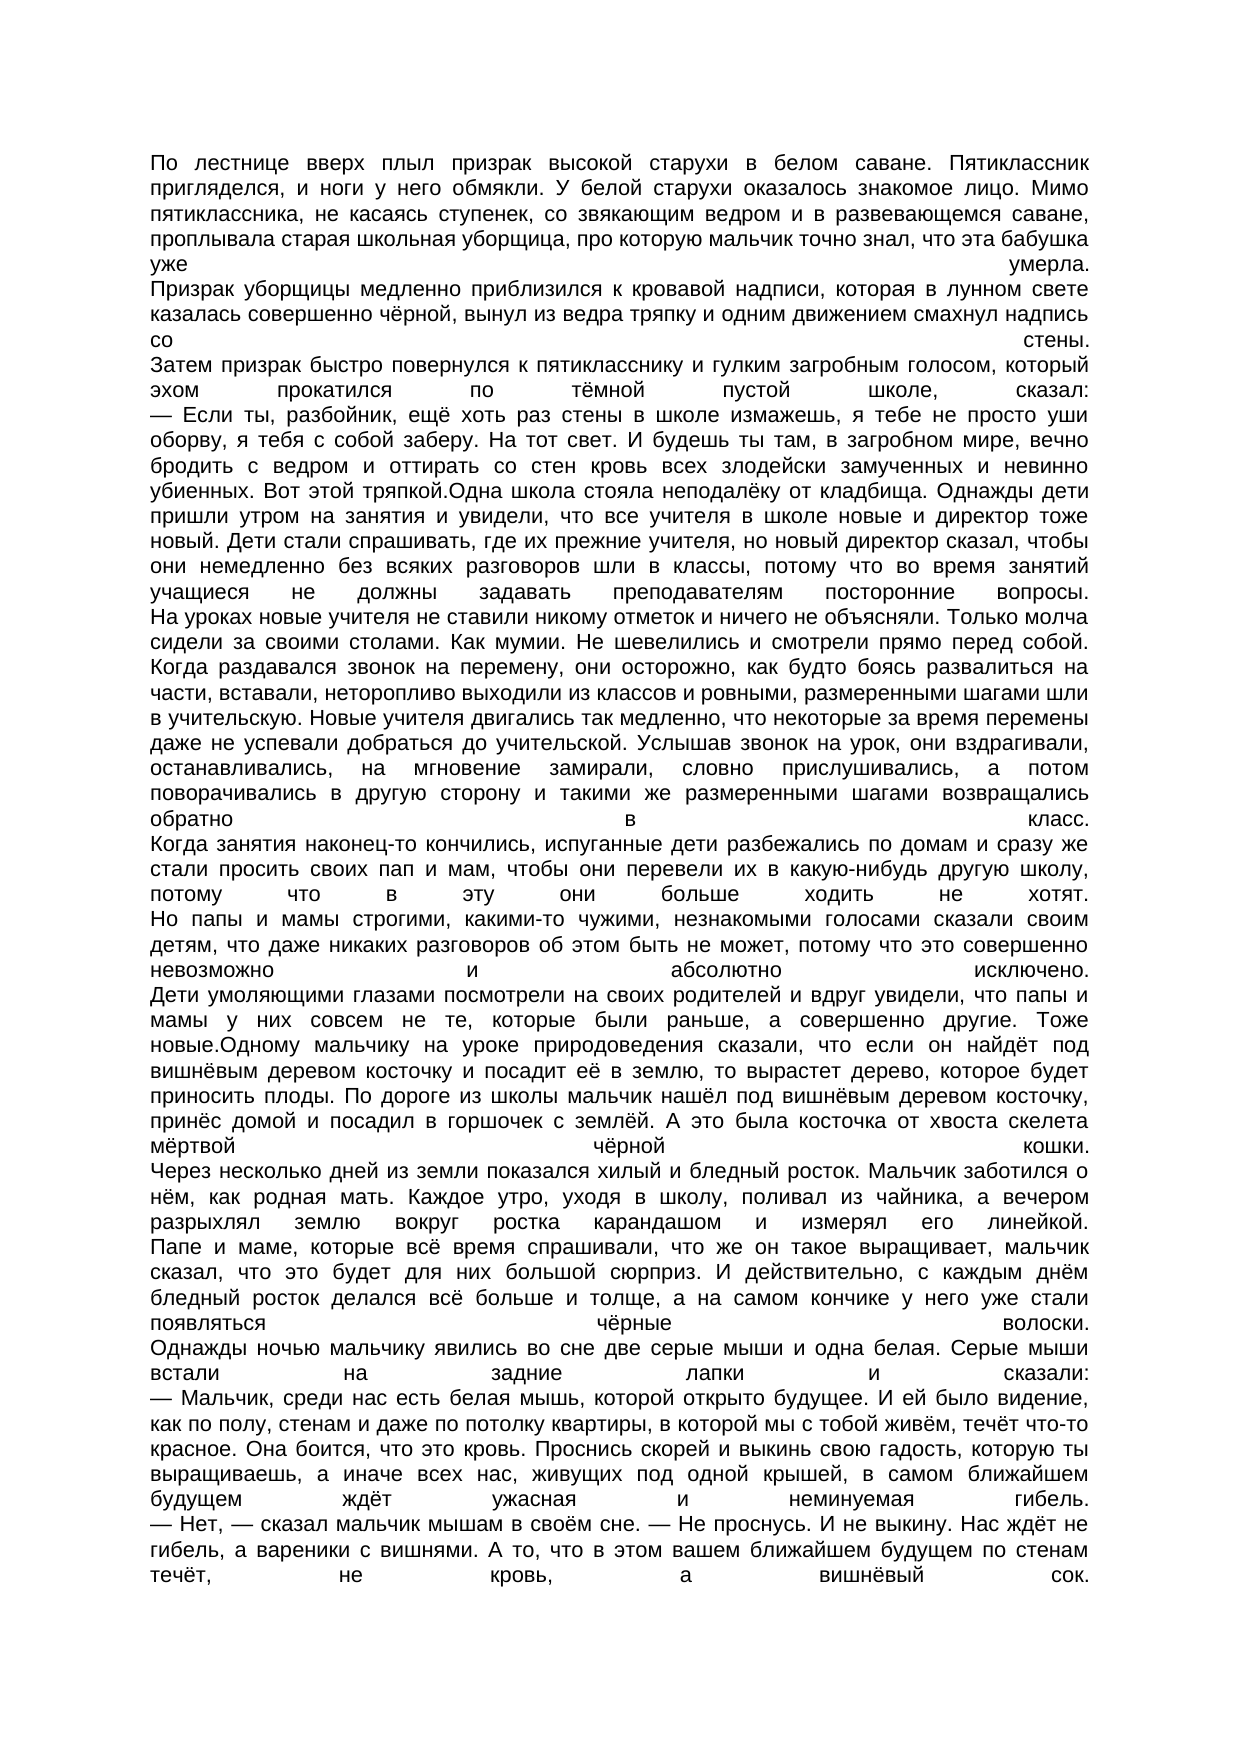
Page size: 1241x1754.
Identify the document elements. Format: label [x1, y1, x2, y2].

text [150, 150, 1090, 1587]
